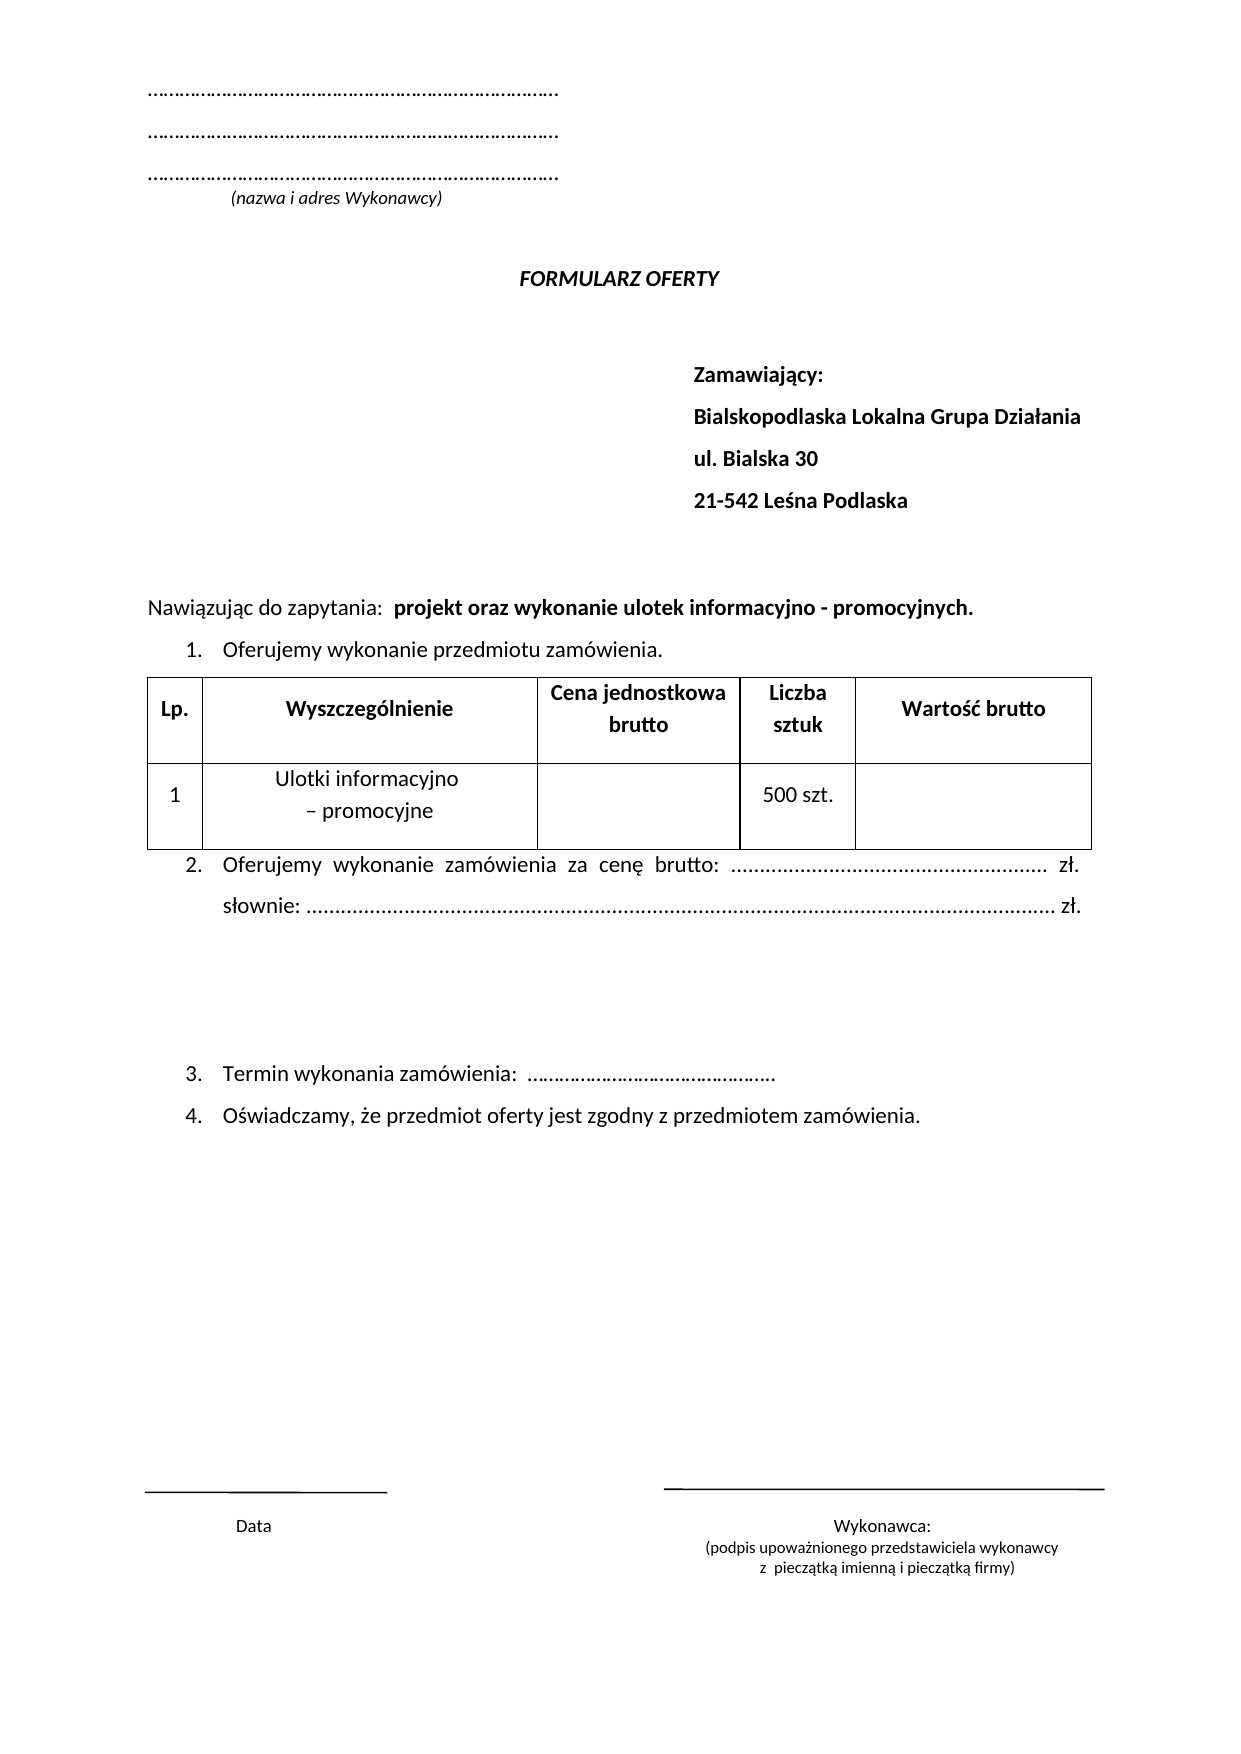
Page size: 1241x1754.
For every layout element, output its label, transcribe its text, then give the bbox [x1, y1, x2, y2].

text (podpis upoważnionego przedstawiciela wykonawcy [185, 1537, 1093, 1558]
table_header Liczba sztuk [741, 678, 855, 763]
table_header Cena jednostkowa brutto [538, 678, 739, 763]
table_header Wartość brutto [856, 678, 1091, 763]
text Data Wykonawca: [185, 1514, 1093, 1537]
table_cell 1 [148, 764, 202, 849]
list Oświadczamy, że przedmiot oferty jest zgodny z przedmiotem zamówienia. [185, 1102, 1093, 1129]
text …………………………………………………………………… [148, 116, 1093, 144]
table_cell 500 szt. [741, 764, 855, 849]
list Nawiązując do zapytania: projekt oraz wykonanie ulotek informacyjno - promocyjnych. [148, 593, 1093, 621]
text ul. Bialska 30 [693, 444, 1093, 472]
list Oferujemy wykonanie zamówienia za cenę brutto: ....................................................... zł. słownie: .................................................................................................................................. zł. [185, 850, 1093, 920]
text Bialskopodlaska Lokalna Grupa Działania [693, 402, 1093, 431]
list Oferujemy wykonanie przedmiotu zamówienia. [185, 635, 1093, 663]
text 21-542 Leśna Podlaska [693, 486, 1093, 514]
table_cell [538, 764, 739, 849]
text Zamawiający: [693, 361, 1093, 388]
table_header Lp. [148, 678, 202, 763]
text FORMULARZ OFERTY [148, 264, 1093, 292]
text …………………………………………………………………… [148, 74, 1093, 102]
table_cell [856, 764, 1091, 849]
text z pieczątką imienną i pieczątką firmy) [185, 1558, 1093, 1578]
table_header Wyszczególnienie [203, 678, 537, 763]
text (nazwa i adres Wykonawcy) [148, 186, 1093, 209]
table_cell Ulotki informacyjno – promocyjne [203, 764, 537, 849]
list Termin wykonania zamówienia: ……………………………………….. [185, 1059, 1093, 1088]
text …………………………………………………………………… [148, 158, 1093, 186]
